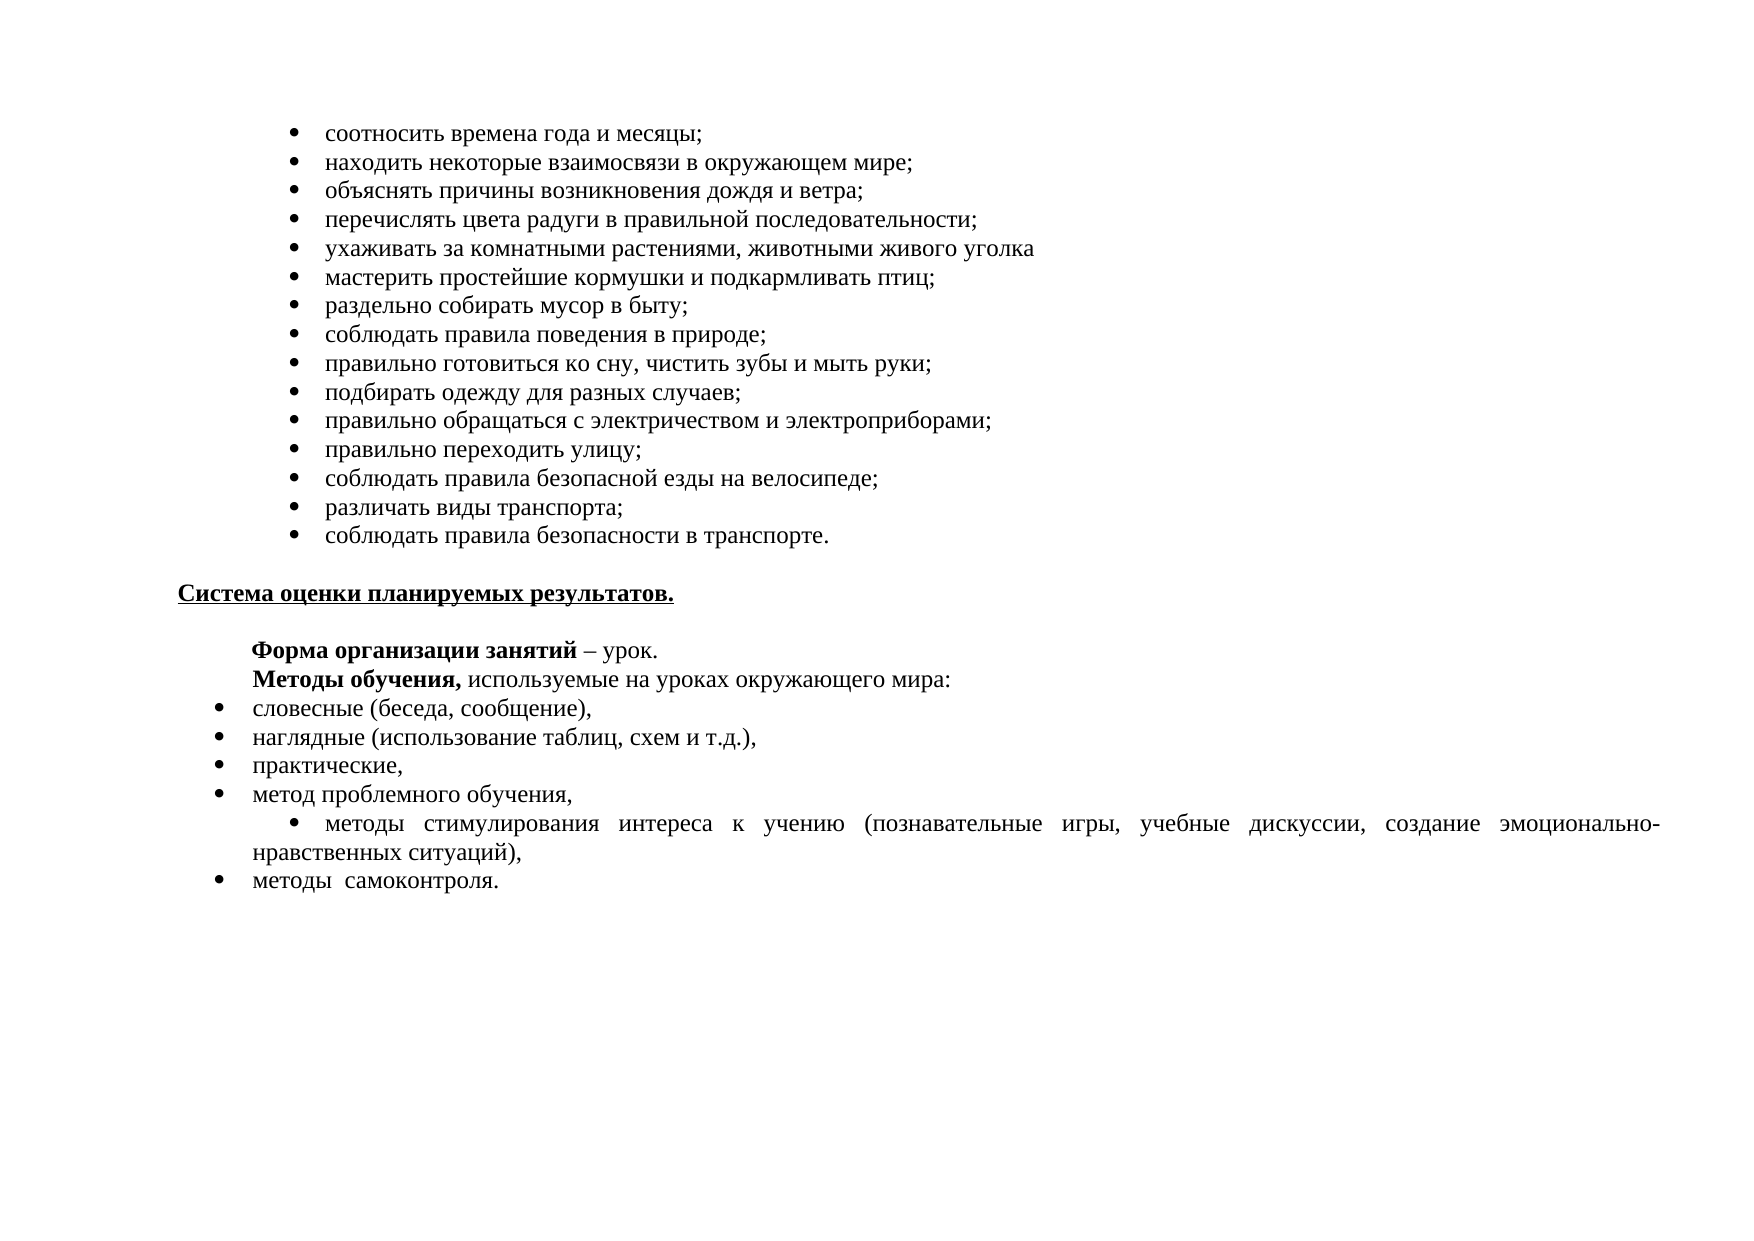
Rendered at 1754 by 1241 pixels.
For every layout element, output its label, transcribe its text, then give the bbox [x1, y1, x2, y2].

list объяснять причины возникновения дождя и ветра; [252, 176, 1662, 204]
list подбирать одежду для разных случаев; [252, 377, 1662, 406]
list правильно переходить улицу; [252, 434, 1662, 463]
list практические, [215, 751, 1662, 779]
list соблюдать правила безопасности в транспорте. [252, 521, 1662, 549]
list различать виды транспорта; [252, 492, 1662, 521]
list методы стимулирования интереса к учению (познавательные игры, учебные дискуссии, создание эмоционально-нравственных ситуаций), [252, 808, 1662, 866]
list раздельно собирать мусор в быту; [252, 291, 1662, 319]
list мастерить простейшие кормушки и подкармливать птиц; [252, 262, 1662, 291]
list словесные (беседа, сообщение), [215, 693, 1662, 722]
text Система оценки планируемых результатов. [177, 578, 1662, 607]
text Методы обучения, используемые на уроках окружающего мира: [177, 664, 1662, 693]
list правильно готовиться ко сну, чистить зубы и мыть руки; [252, 348, 1662, 377]
list перечислять цвета радуги в правильной последовательности; [252, 204, 1662, 233]
list наглядные (использование таблиц, схем и т.д.), [215, 722, 1662, 751]
list соотносить времена года и месяцы; [252, 118, 1662, 147]
list метод проблемного обучения, [215, 779, 1662, 808]
text Форма организации занятий – урок. [177, 636, 1662, 664]
list ухаживать за комнатными растениями, животными живого уголка [252, 233, 1662, 262]
list соблюдать правила поведения в природе; [252, 319, 1662, 348]
list методы самоконтроля. [215, 866, 1662, 894]
list соблюдать правила безопасной езды на велосипеде; [252, 463, 1662, 492]
list находить некоторые взаимосвязи в окружающем мире; [252, 147, 1662, 176]
list правильно обращаться с электричеством и электроприборами; [252, 406, 1662, 434]
